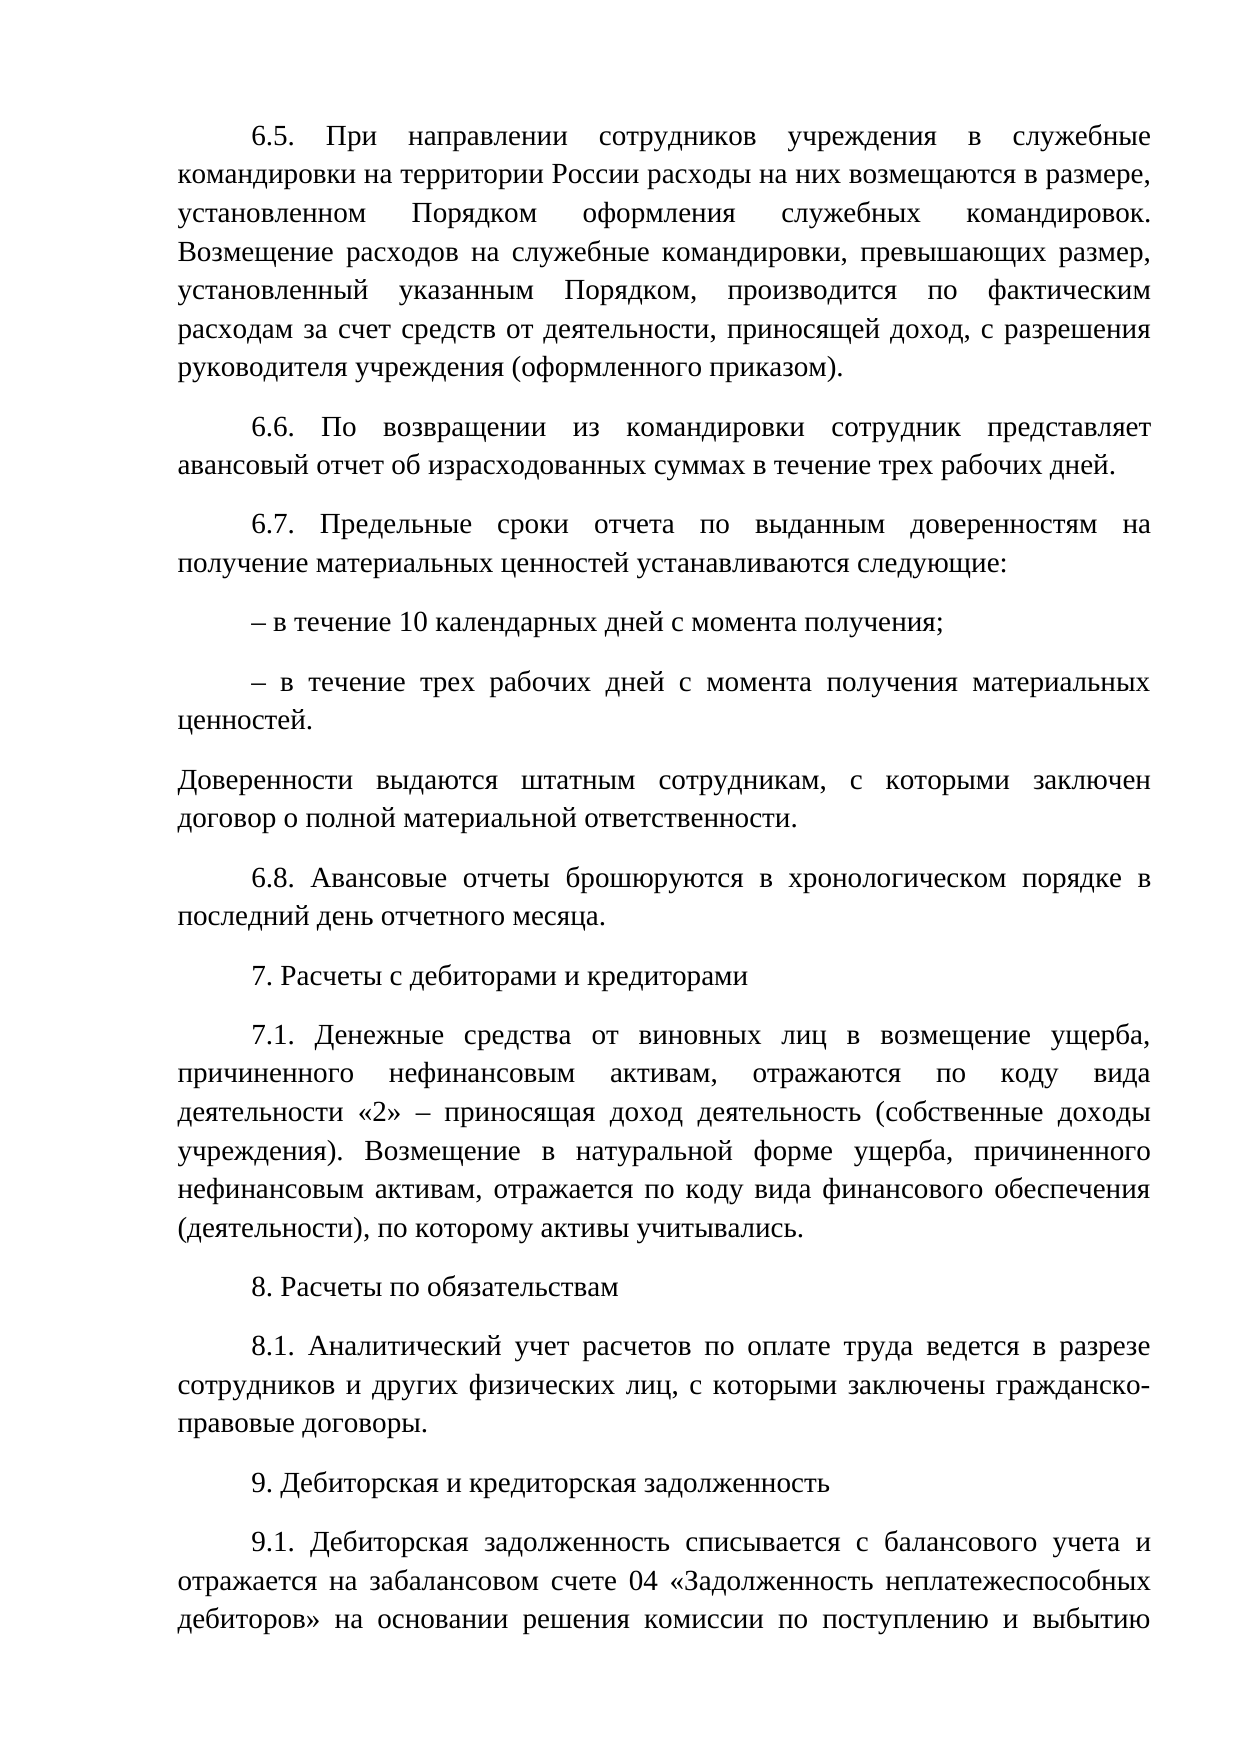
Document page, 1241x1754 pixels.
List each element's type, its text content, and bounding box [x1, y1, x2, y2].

text 8.1. Аналитический учет расчетов по оплате труда ведется в разрезе сотрудников и других физических лиц, с которыми заключены гражданско-правовые договоры. [177, 1328, 1152, 1439]
text 6.6. По возвращении из командировки сотрудник представляет авансовый отчет об израсходованных суммах в течение трех рабочих дней. [177, 409, 1152, 481]
text 8. Расчеты по обязательствам [177, 1269, 1152, 1303]
text 6.5. При направлении сотрудников учреждения в служебные командировки на территории России расходы на них возмещаются в размере, установленном Порядком оформления служебных командировок. Возмещение расходов на служебные командировки, превышающих размер, установленный указанным Порядком, производится по фактическим расходам за счет средств от деятельности, приносящей доход, с разрешения руководителя учреждения (оформленного приказом). [177, 118, 1152, 383]
text 7. Расчеты с дебиторами и кредиторами [177, 958, 1152, 991]
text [177, 1524, 1152, 1635]
text 6.8. Авансовые отчеты брошюруются в хронологическом порядке в последний день отчетного месяца. [177, 860, 1152, 932]
text – в течение трех рабочих дней с момента получения материальных ценностей. [177, 664, 1152, 736]
text 7.1. Денежные средства от виновных лиц в возмещение ущерба, причиненного нефинансовым активам, отражаются по коду вида деятельности «2» – приносящая доход деятельность (собственные доходы учреждения). Возмещение в натуральной форме ущерба, причиненного нефинансовым активам, отражается по коду вида финансового обеспечения (деятельности), по которому активы учитывались. [177, 1017, 1152, 1243]
text 6.7. Предельные сроки отчета по выданным доверенностям на получение материальных ценностей устанавливаются следующие: [177, 507, 1152, 579]
text – в течение 10 календарных дней с момента получения; [177, 604, 1152, 638]
text Доверенности выдаются штатным сотрудникам, с которыми заключен договор о полной материальной ответственности. [177, 762, 1152, 834]
text 9. Дебиторская и кредиторская задолженность [177, 1465, 1152, 1498]
